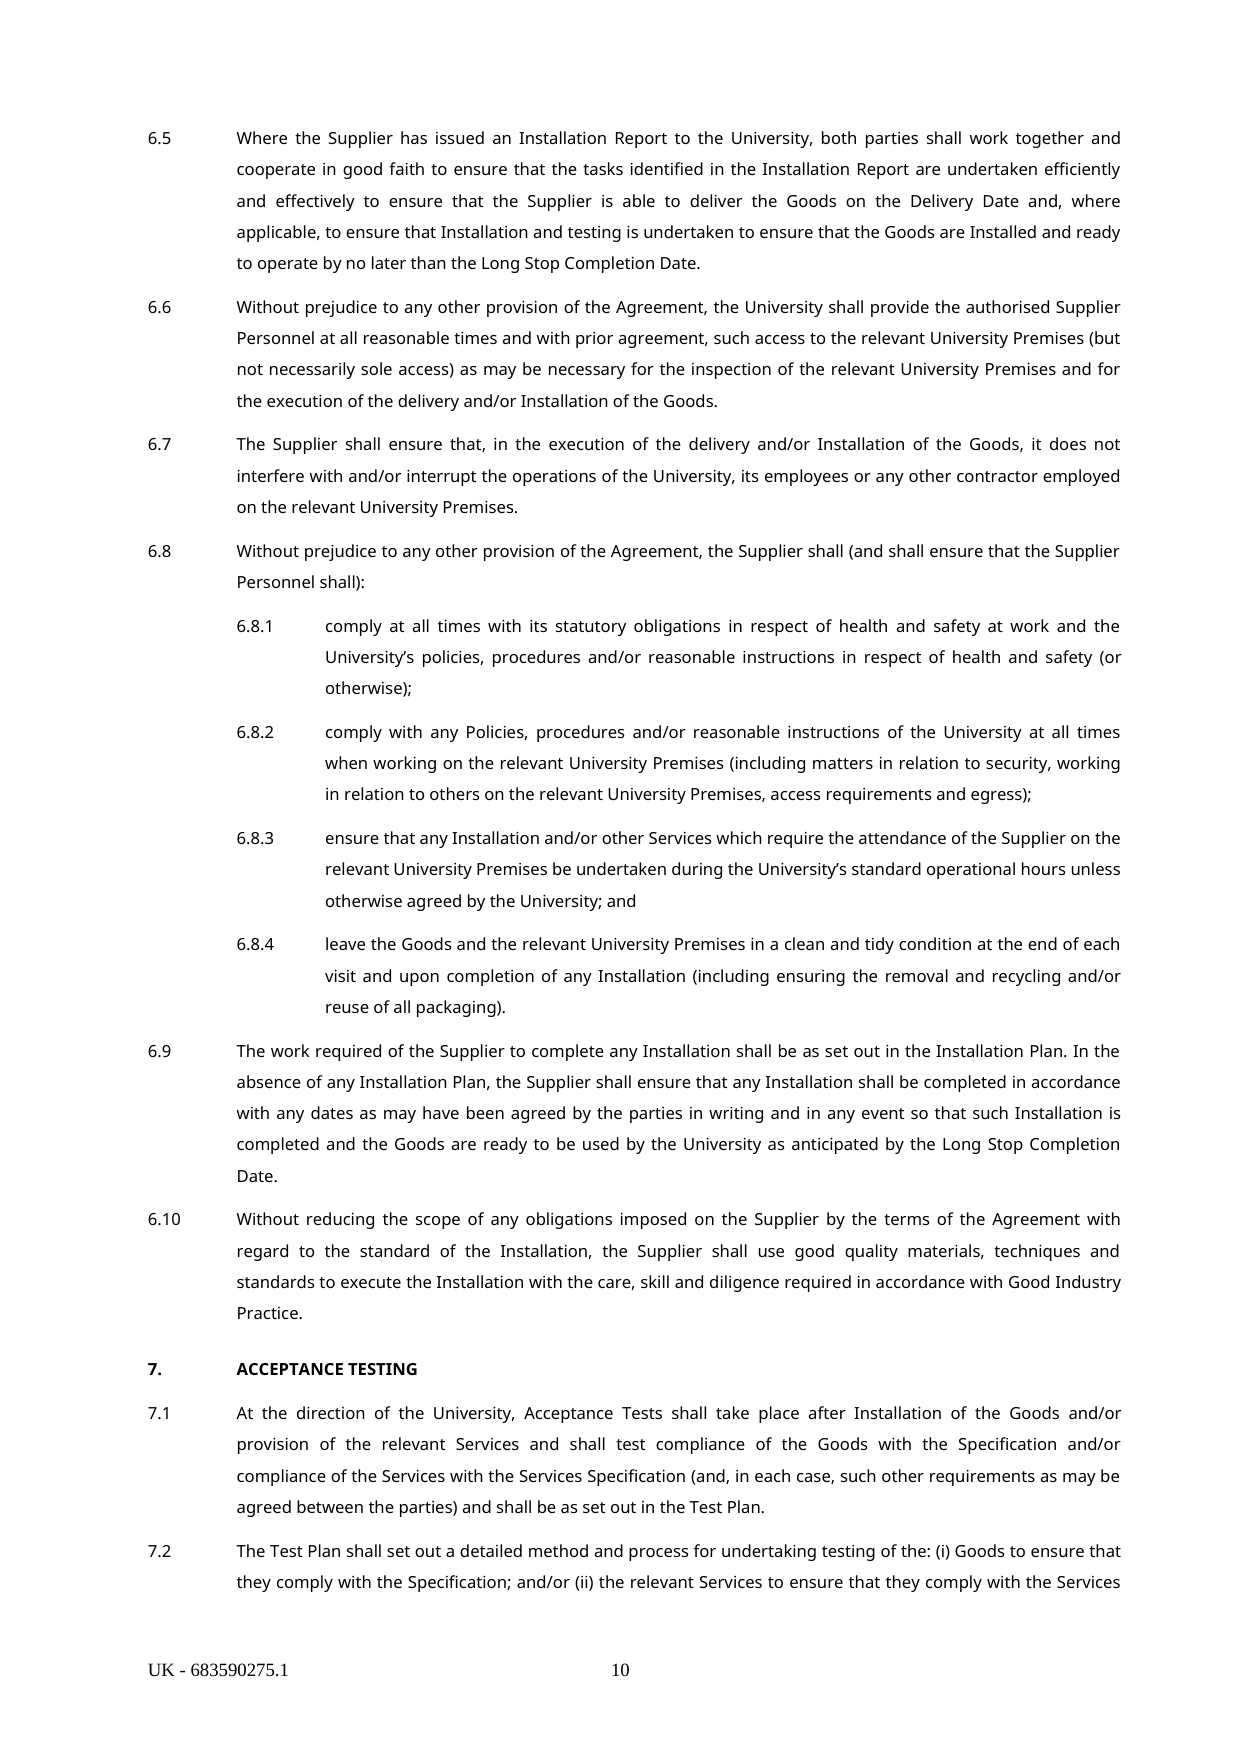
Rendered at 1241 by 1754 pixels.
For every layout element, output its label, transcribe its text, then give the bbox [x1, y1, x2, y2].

subtitle Where the Supplier has issued an Installation Report to the University, both parties shall work together and cooperate in good faith to ensure that the tasks identified in the Installation Report are undertaken efficiently and effectively to ensure that the Supplier is able to deliver the Goods on the Delivery Date and, where applicable, to ensure that Installation and testing is undertaken to ensure that the Goods are Installed and ready to operate by no later than the Long Stop Completion Date. [148, 118, 1122, 274]
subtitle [148, 1531, 1122, 1593]
subtitle The work required of the Supplier to complete any Installation shall be as set out in the Installation Plan. In the absence of any Installation Plan, the Supplier shall ensure that any Installation shall be completed in accordance with any dates as may have been agreed by the parties in writing and in any event so that such Installation is completed and the Goods are ready to be used by the University as anticipated by the Long Stop Completion Date. [148, 1031, 1122, 1187]
subtitle At the direction of the University, Acceptance Tests shall take place after Installation of the Goods and/or provision of the relevant Services and shall test compliance of the Goods with the Specification and/or compliance of the Services with the Services Specification (and, in each case, such other requirements as may be agreed between the parties) and shall be as set out in the Test Plan. [148, 1393, 1122, 1518]
subtitle leave the Goods and the relevant University Premises in a clean and tidy condition at the end of each visit and upon completion of any Installation (including ensuring the removal and recycling and/or reuse of all packaging). [236, 924, 1122, 1018]
subtitle Acceptance testing [148, 1349, 1122, 1381]
subtitle Without reducing the scope of any obligations imposed on the Supplier by the terms of the Agreement with regard to the standard of the Installation, the Supplier shall use good quality materials, techniques and standards to execute the Installation with the care, skill and diligence required in accordance with Good Industry Practice. [148, 1199, 1122, 1324]
subtitle comply at all times with its statutory obligations in respect of health and safety at work and the University’s policies, procedures and/or reasonable instructions in respect of health and safety (or otherwise); [236, 606, 1122, 699]
subtitle ensure that any Installation and/or other Services which require the attendance of the Supplier on the relevant University Premises be undertaken during the University’s standard operational hours unless otherwise agreed by the University; and [236, 818, 1122, 912]
subtitle Without prejudice to any other provision of the Agreement, the University shall provide the authorised Supplier Personnel at all reasonable times and with prior agreement, such access to the relevant University Premises (but not necessarily sole access) as may be necessary for the inspection of the relevant University Premises and for the execution of the delivery and/or Installation of the Goods. [148, 287, 1122, 412]
subtitle The Supplier shall ensure that, in the execution of the delivery and/or Installation of the Goods, it does not interfere with and/or interrupt the operations of the University, its employees or any other contractor employed on the relevant University Premises. [148, 424, 1122, 518]
subtitle comply with any Policies, procedures and/or reasonable instructions of the University at all times when working on the relevant University Premises (including matters in relation to security, working in relation to others on the relevant University Premises, access requirements and egress); [236, 712, 1122, 806]
subtitle Without prejudice to any other provision of the Agreement, the Supplier shall (and shall ensure that the Supplier Personnel shall): [148, 531, 1122, 593]
